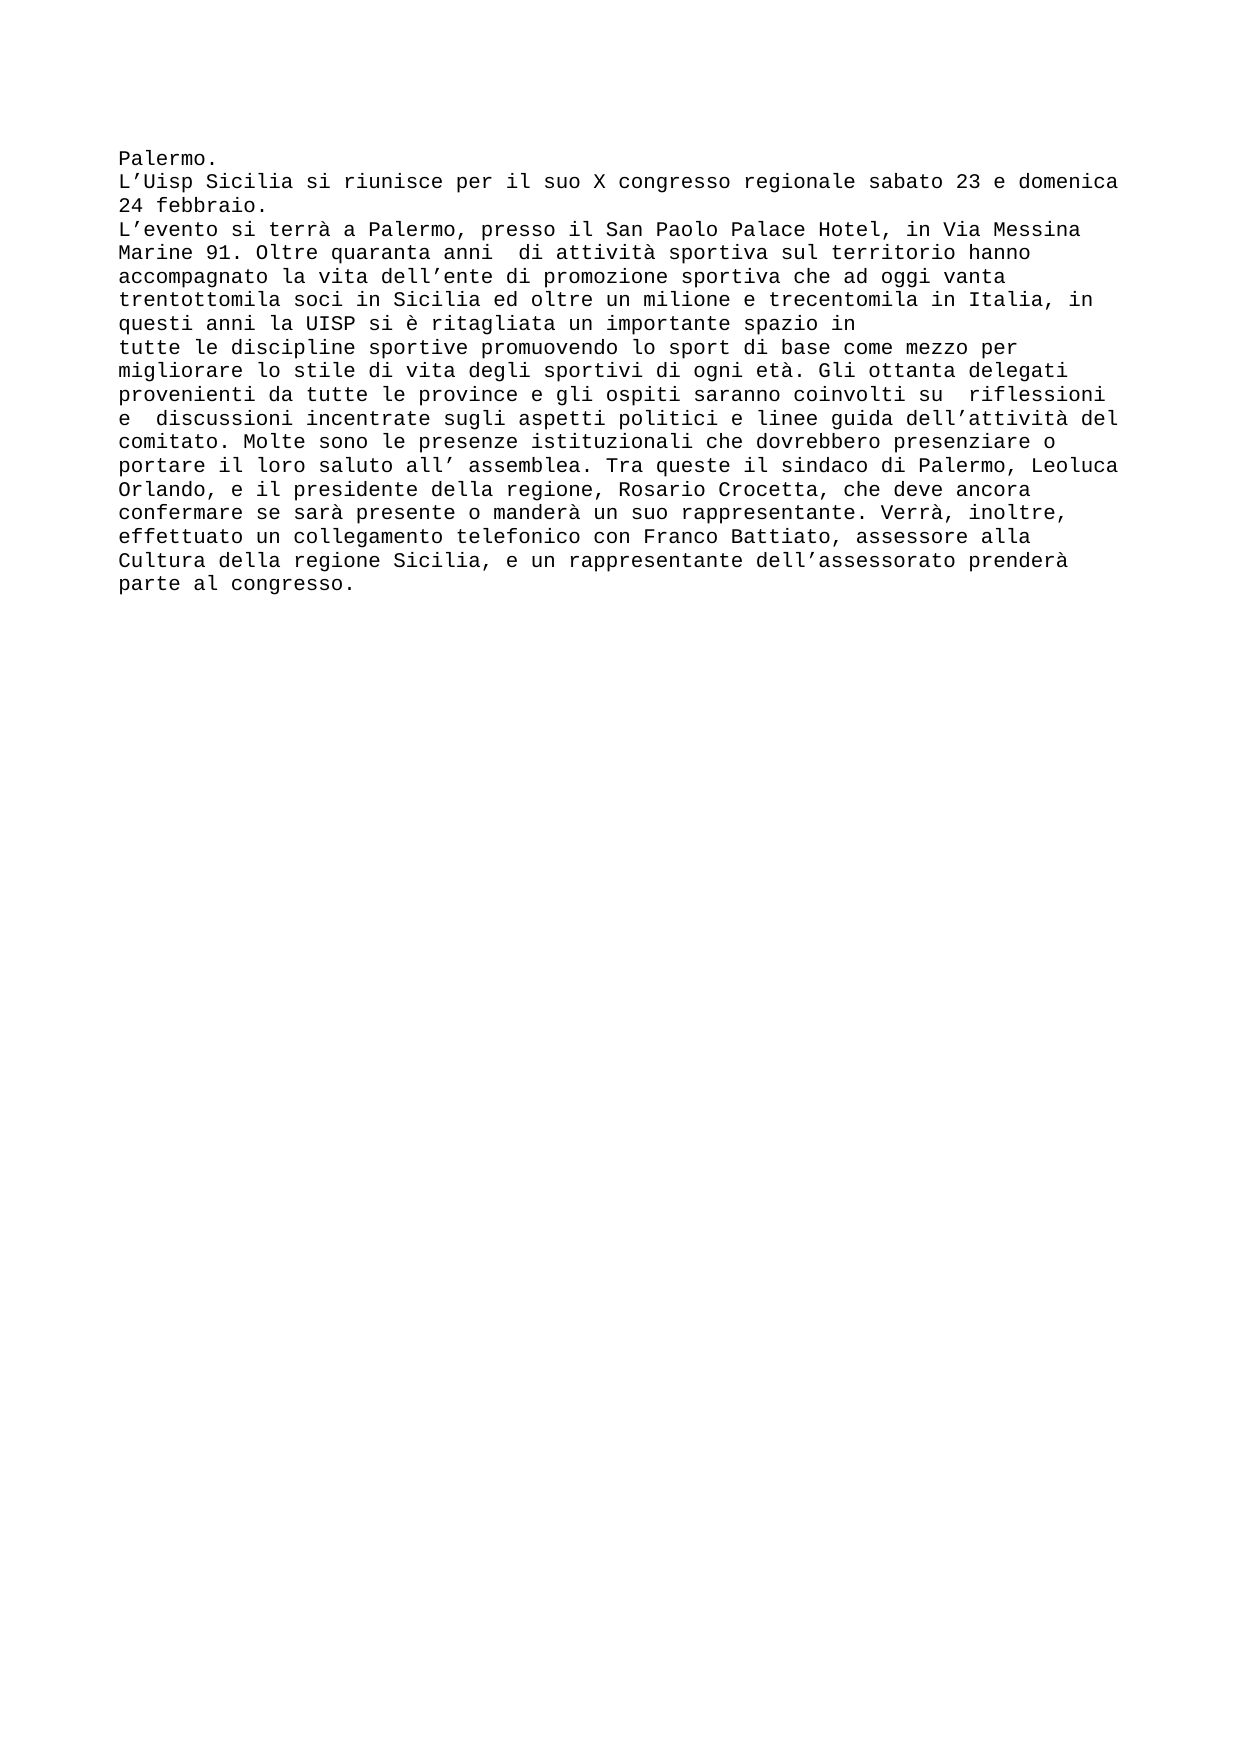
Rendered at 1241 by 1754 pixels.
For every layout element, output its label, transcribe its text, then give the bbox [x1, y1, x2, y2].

text Marine 91. Oltre quaranta anni di attività sportiva sul territorio hanno accompagnato la vita dell’ente di promozione sportiva che ad oggi vanta trentottomila soci in Sicilia ed oltre un milione e trecentomila in Italia, in questi anni la UISP si è ritagliata un importante spazio in [118, 242, 1122, 337]
text Palermo. [118, 148, 1122, 171]
text tutte le discipline sportive promuovendo lo sport di base come mezzo per migliorare lo stile di vita degli sportivi di ogni età. Gli ottanta delegati provenienti da tutte le province e gli ospiti saranno coinvolti su riflessioni e discussioni incentrate sugli aspetti politici e linee guida dell’attività del comitato. Molte sono le presenze istituzionali che dovrebbero presenziare o portare il loro saluto all’ assemblea. Tra queste il sindaco di Palermo, Leoluca Orlando, e il presidente della regione, Rosario Crocetta, che deve ancora confermare se sarà presente o manderà un suo rappresentante. Verrà, inoltre, effettuato un collegamento telefonico con Franco Battiato, assessore alla Cultura della regione Sicilia, e un rappresentante dell’assessorato prenderà parte al congresso. [118, 337, 1122, 597]
text L’Uisp Sicilia si riunisce per il suo X congresso regionale sabato 23 e domenica 24 febbraio. [118, 171, 1122, 218]
text L’evento si terrà a Palermo, presso il San Paolo Palace Hotel, in Via Messina [118, 218, 1122, 242]
